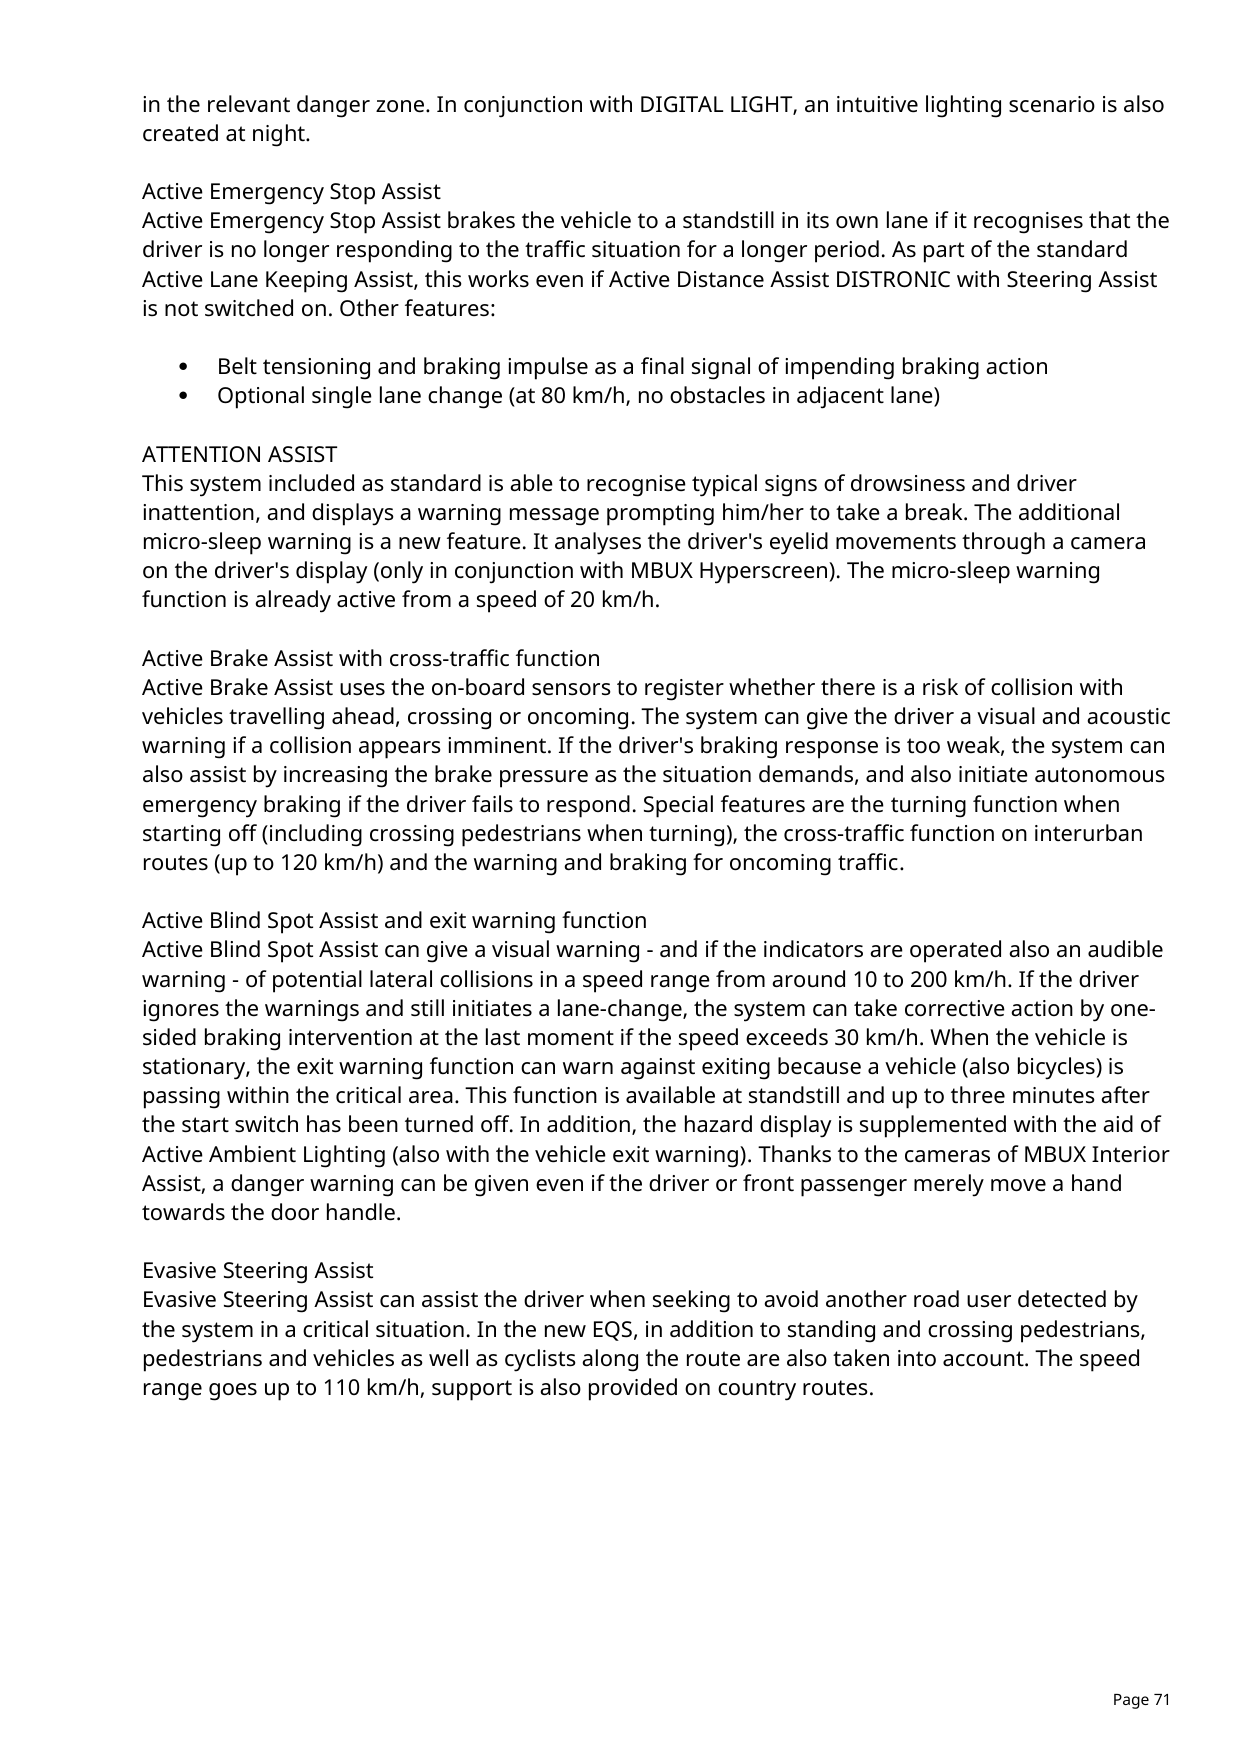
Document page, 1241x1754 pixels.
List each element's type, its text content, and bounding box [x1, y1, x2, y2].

text Active Emergency Stop Assist [142, 176, 1172, 205]
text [142, 89, 1172, 147]
text ATTENTION ASSIST [142, 439, 1172, 468]
text Active Brake Assist uses the on-board sensors to register whether there is a risk of collision with vehicles travelling ahead, crossing or oncoming. The system can give the driver a visual and acoustic warning if a collision appears imminent. If the driver's braking response is too weak, the system can also assist by increasing the brake pressure as the situation demands, and also initiate autonomous emergency braking if the driver fails to respond. Special features are the turning function when starting off (including crossing pedestrians when turning), the cross-traffic function on interurban routes (up to 120 km/h) and the warning and braking for oncoming traffic. [142, 672, 1172, 876]
text Evasive Steering Assist [142, 1255, 1172, 1284]
text Active Blind Spot Assist can give a visual warning - and if the indicators are operated also an audible warning - of potential lateral collisions in a speed range from around 10 to 200 km/h. If the driver ignores the warnings and still initiates a lane-change, the system can take corrective action by one-sided braking intervention at the last moment if the speed exceeds 30 km/h. When the vehicle is stationary, the exit warning function can warn against exiting because a vehicle (also bicycles) is passing within the critical area. This function is available at standstill and up to three minutes after the start switch has been turned off. In addition, the hazard display is supplemented with the aid of Active Ambient Lighting (also with the vehicle exit warning). Thanks to the cameras of MBUX Interior Assist, a danger warning can be given even if the driver or front passenger merely move a hand towards the door handle. [142, 934, 1172, 1226]
text Active Brake Assist with cross-traffic function [142, 643, 1172, 672]
text Evasive Steering Assist can assist the driver when seeking to avoid another road user detected by the system in a critical situation. In the new EQS, in addition to standing and crossing pedestrians, pedestrians and vehicles as well as cyclists along the route are also taken into account. The speed range goes up to 110 km/h, support is also provided on country routes. [142, 1284, 1172, 1401]
text Belt tensioning and braking impulse as a final signal of impending braking action [179, 351, 1172, 380]
text Active Emergency Stop Assist brakes the vehicle to a standstill in its own lane if it recognises that the driver is no longer responding to the traffic situation for a longer period. As part of the standard Active Lane Keeping Assist, this works even if Active Distance Assist DISTRONIC with Steering Assist is not switched on. Other features: [142, 205, 1172, 322]
text Optional single lane change (at 80 km/h, no obstacles in adjacent lane) [179, 380, 1172, 409]
text This system included as standard is able to recognise typical signs of drowsiness and driver inattention, and displays a warning message prompting him/her to take a break. The additional micro-sleep warning is a new feature. It analyses the driver's eyelid movements through a camera on the driver's display (only in conjunction with MBUX Hyperscreen). The micro-sleep warning function is already active from a speed of 20 km/h. [142, 468, 1172, 614]
text Active Blind Spot Assist and exit warning function [142, 905, 1172, 934]
